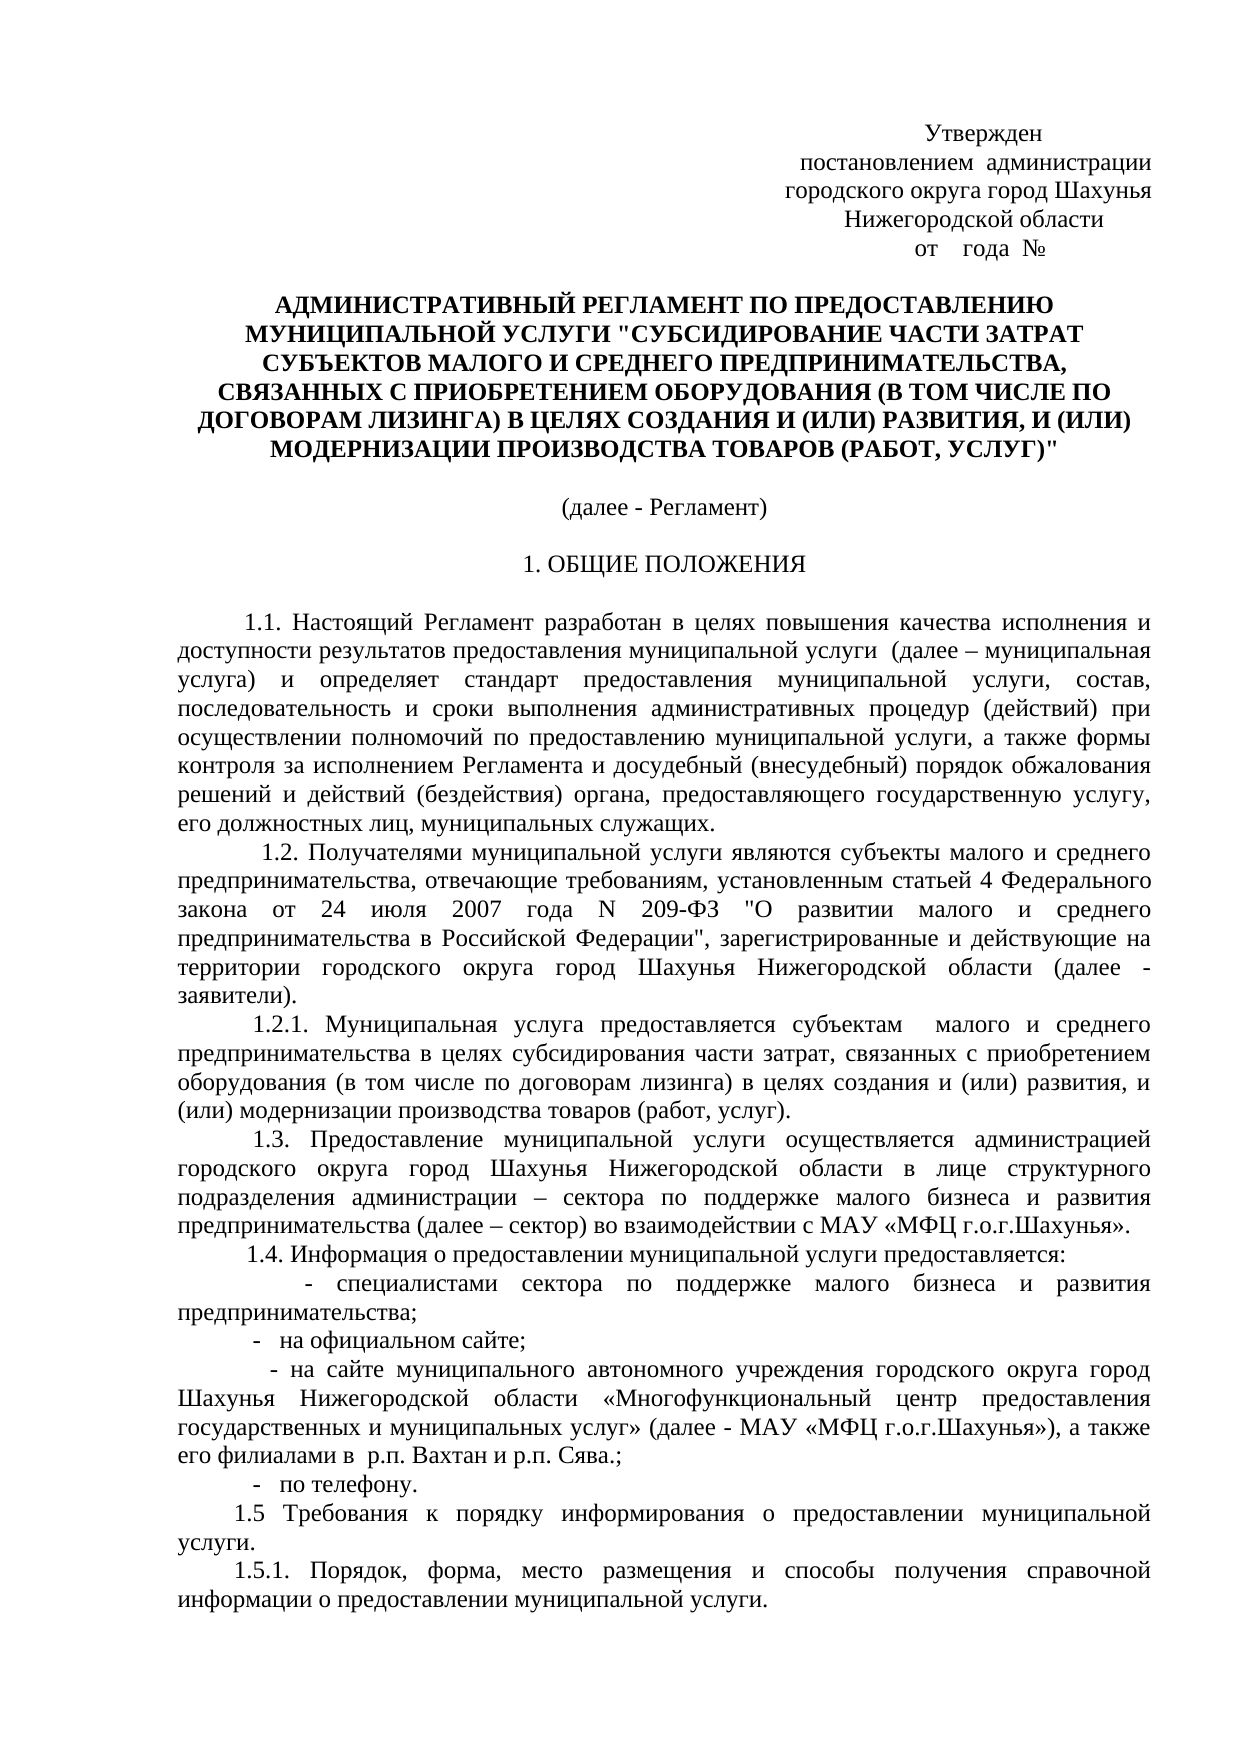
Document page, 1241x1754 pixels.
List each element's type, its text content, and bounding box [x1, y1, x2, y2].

text - на официальном сайте; [177, 1326, 1152, 1354]
text 1.3. Предоставление муниципальной услуги осуществляется администрацией городского округа город Шахунья Нижегородской области в лице структурного подразделения администрации – сектора по поддержке малого бизнеса и развития предпринимательства (далее – сектор) во взаимодействии с МАУ «МФЦ г.о.г.Шахунья». [177, 1124, 1152, 1239]
text от года № [177, 233, 1152, 262]
text - на сайте муниципального автономного учреждения городского округа город Шахунья Нижегородской области «Многофункциональный центр предоставления государственных и муниципальных услуг» (далее - МАУ «МФЦ г.о.г.Шахунья»), а также его филиалами в р.п. Вахтан и р.п. Сява.; [177, 1354, 1152, 1469]
text 1.5 Требования к порядку информирования о предоставлении муниципальной услуги. [177, 1498, 1152, 1556]
text 1.5.1. Порядок, форма, место размещения и способы получения справочной информации о предоставлении муниципальной услуги. [177, 1556, 1152, 1613]
text - по телефону. [177, 1469, 1152, 1498]
text 1.2.1. Муниципальная услуга предоставляется субъектам малого и среднего предпринимательства в целях субсидирования части затрат, связанных с приобретением оборудования (в том числе по договорам лизинга) в целях создания и (или) развития, и (или) модернизации производства товаров (работ, услуг). [177, 1009, 1152, 1124]
text 1. ОБЩИЕ ПОЛОЖЕНИЯ [177, 549, 1152, 578]
text 1.1. Настоящий Регламент разработан в целях повышения качества исполнения и доступности результатов предоставления муниципальной услуги (далее – муниципальная услуга) и определяет стандарт предоставления муниципальной услуги, состав, последовательность и сроки выполнения административных процедур (действий) при осуществлении полномочий по предоставлению муниципальной услуги, а также формы контроля за исполнением Регламента и досудебный (внесудебный) порядок обжалования решений и действий (бездействия) органа, предоставляющего государственную услугу, его должностных лиц, муниципальных служащих. [177, 607, 1152, 837]
text Утвержден [177, 118, 1152, 147]
title АДМИНИСТРАТИВНЫЙ РЕГЛАМЕНТ ПО ПРЕДОСТАВЛЕНИЮ МУНИЦИПАЛЬНОЙ УСЛУГИ "СУБСИДИРОВАНИЕ ЧАСТИ ЗАТРАТ СУБЪЕКТОВ МАЛОГО И СРЕДНЕГО ПРЕДПРИНИМАТЕЛЬСТВА, СВЯЗАННЫХ С ПРИОБРЕТЕНИЕМ ОБОРУДОВАНИЯ (В ТОМ ЧИСЛЕ ПО ДОГОВОРАМ ЛИЗИНГА) В ЦЕЛЯХ СОЗДАНИЯ И (ИЛИ) РАЗВИТИЯ, И (ИЛИ) МОДЕРНИЗАЦИИ ПРОИЗВОДСТВА ТОВАРОВ (РАБОТ, УСЛУГ)" [177, 291, 1152, 463]
text постановлением администрации [177, 147, 1152, 176]
text 1.2. Получателями муниципальной услуги являются субъекты малого и среднего предпринимательства, отвечающие требованиям, установленным статьей 4 Федерального закона от 24 июля 2007 года N 209-ФЗ "О развитии малого и среднего предпринимательства в Российской Федерации", зарегистрированные и действующие на территории городского округа город Шахунья Нижегородской области (далее - заявители). [177, 837, 1152, 1009]
text - специалистами сектора по поддержке малого бизнеса и развития предпринимательства; [177, 1268, 1152, 1326]
text 1.4. Информация о предоставлении муниципальной услуги предоставляется: [177, 1239, 1152, 1268]
text Нижегородской области [177, 204, 1152, 233]
text (далее - Регламент) [177, 492, 1152, 521]
text городского округа город Шахунья [177, 176, 1152, 204]
